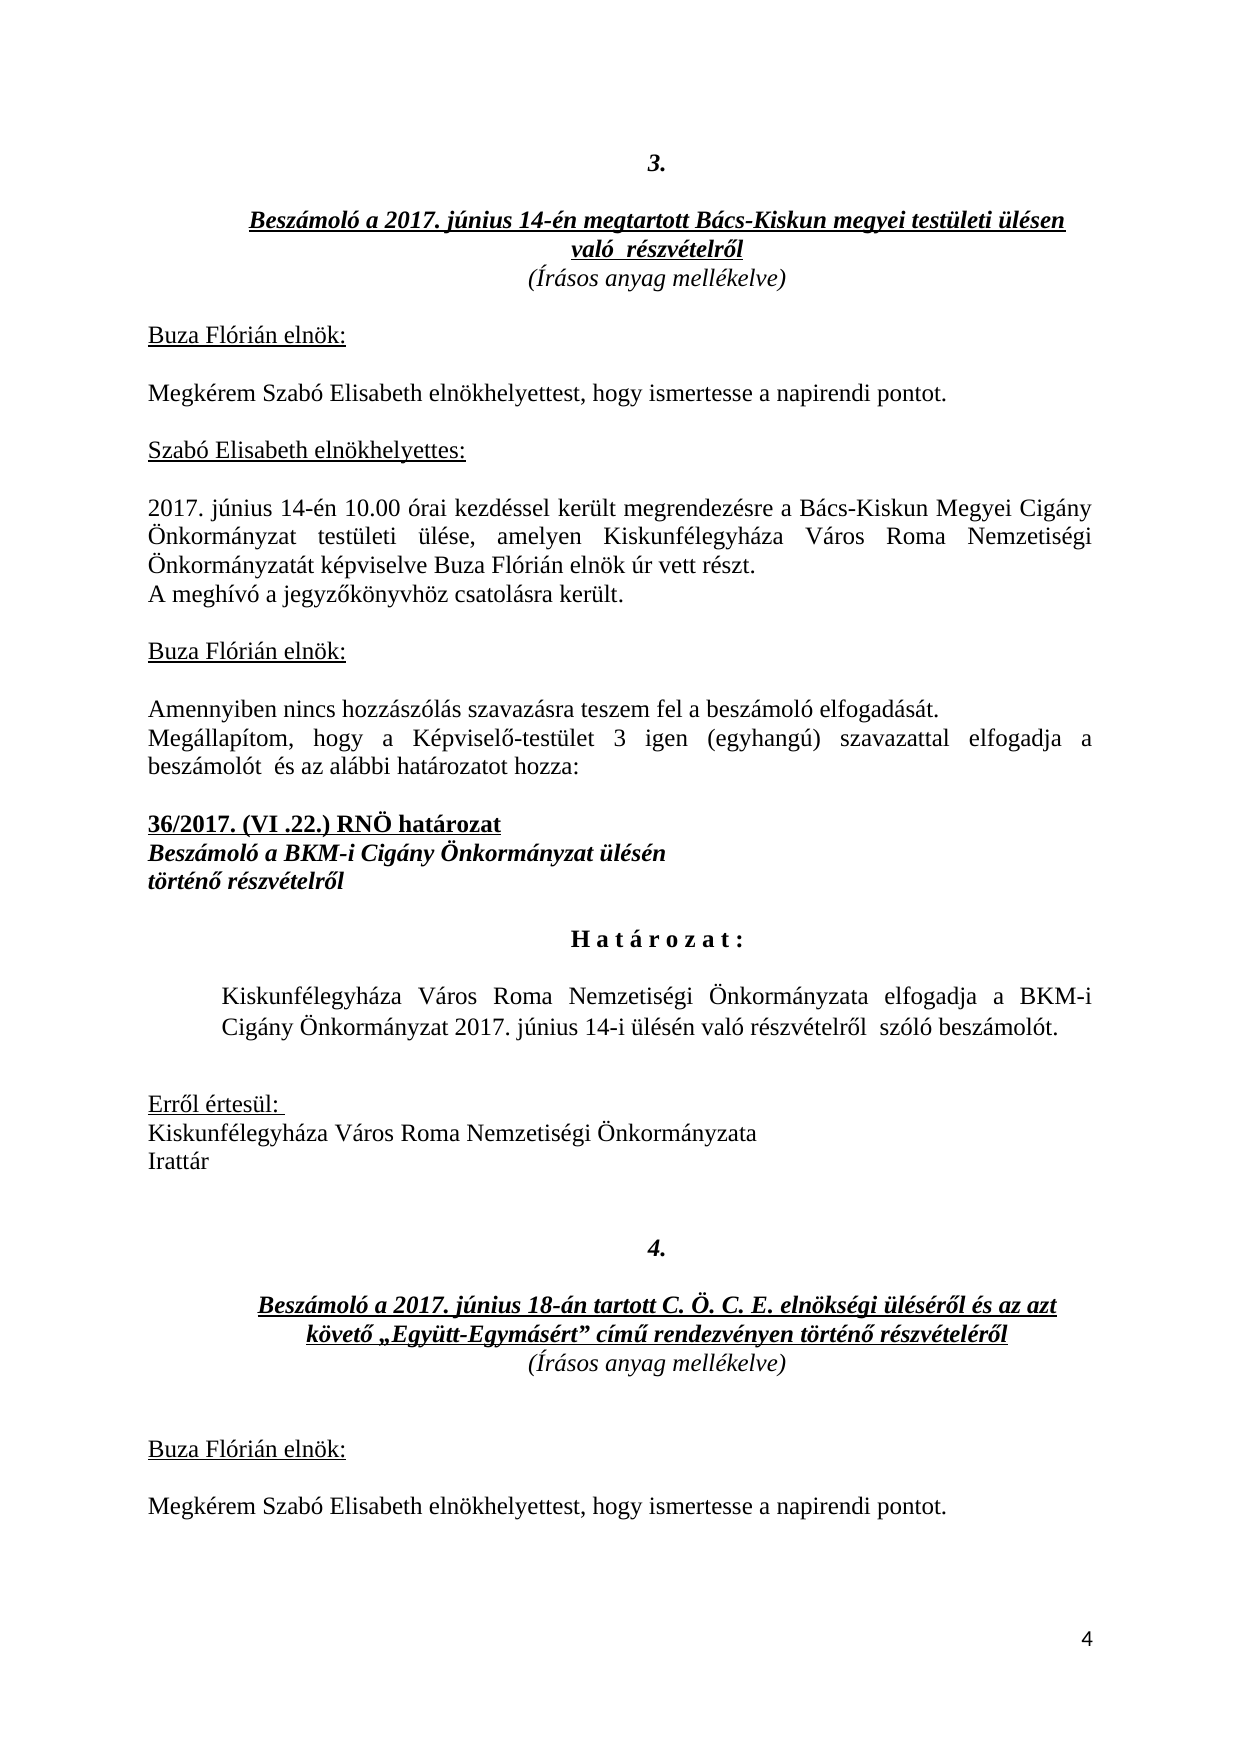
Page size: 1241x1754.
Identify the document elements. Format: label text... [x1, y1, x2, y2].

text Kiskunfélegyháza Város Roma Nemzetiségi Önkormányzata [148, 1118, 1093, 1146]
text (Írásos anyag mellékelve) [221, 263, 1093, 291]
text 2017. június 14-én 10.00 órai kezdéssel került megrendezésre a Bács-Kiskun Megyei Cigány Önkormányzat testületi ülése, amelyen Kiskunfélegyháza Város Roma Nemzetiségi Önkormányzatát képviselve Buza Flórián elnök úr vett részt. [148, 493, 1093, 579]
text Erről értesül: [148, 1089, 1093, 1118]
text Amennyiben nincs hozzászólás szavazásra teszem fel a beszámoló elfogadását. [148, 694, 1093, 723]
text Irattár [148, 1146, 1093, 1175]
text H a t á r o z a t : [148, 924, 1093, 953]
text Beszámoló a 2017. június 18-án tartott C. Ö. C. E. elnökségi üléséről és az azt [221, 1290, 1093, 1319]
text Megállapítom, hogy a Képviselő-testület 3 igen (egyhangú) szavazattal elfogadja a beszámolót és az alábbi határozatot hozza: [148, 723, 1093, 780]
text Szabó Elisabeth elnökhelyettes: [148, 435, 1093, 464]
text történő részvételről [148, 866, 1093, 895]
text követő „Együtt-Egymásért” című rendezvényen történő részvételéről [221, 1319, 1093, 1348]
text Buza Flórián elnök: [148, 636, 1093, 665]
text Megkérem Szabó Elisabeth elnökhelyettest, hogy ismertesse a napirendi pontot. [148, 378, 1093, 406]
text Kiskunfélegyháza Város Roma Nemzetiségi Önkormányzata elfogadja a BKM-i Cigány Önkormányzat 2017. június 14-i ülésén való részvételről szóló beszámolót. [221, 981, 1093, 1041]
text Megkérem Szabó Elisabeth elnökhelyettest, hogy ismertesse a napirendi pontot. [148, 1491, 1093, 1520]
text való részvételről [221, 234, 1093, 263]
text Buza Flórián elnök: [148, 320, 1093, 349]
text Beszámoló a 2017. június 14-én megtartott Bács-Kiskun megyei testületi ülésen [221, 205, 1093, 234]
text 3. [221, 148, 1093, 176]
text Buza Flórián elnök: [148, 1434, 1093, 1463]
text 36/2017. (VI .22.) RNÖ határozat [148, 809, 1093, 838]
text A meghívó a jegyzőkönyvhöz csatolásra került. [148, 579, 1093, 608]
text 4. [221, 1233, 1093, 1261]
text (Írásos anyag mellékelve) [221, 1348, 1093, 1376]
text Beszámoló a BKM-i Cigány Önkormányzat ülésén [148, 838, 1093, 866]
